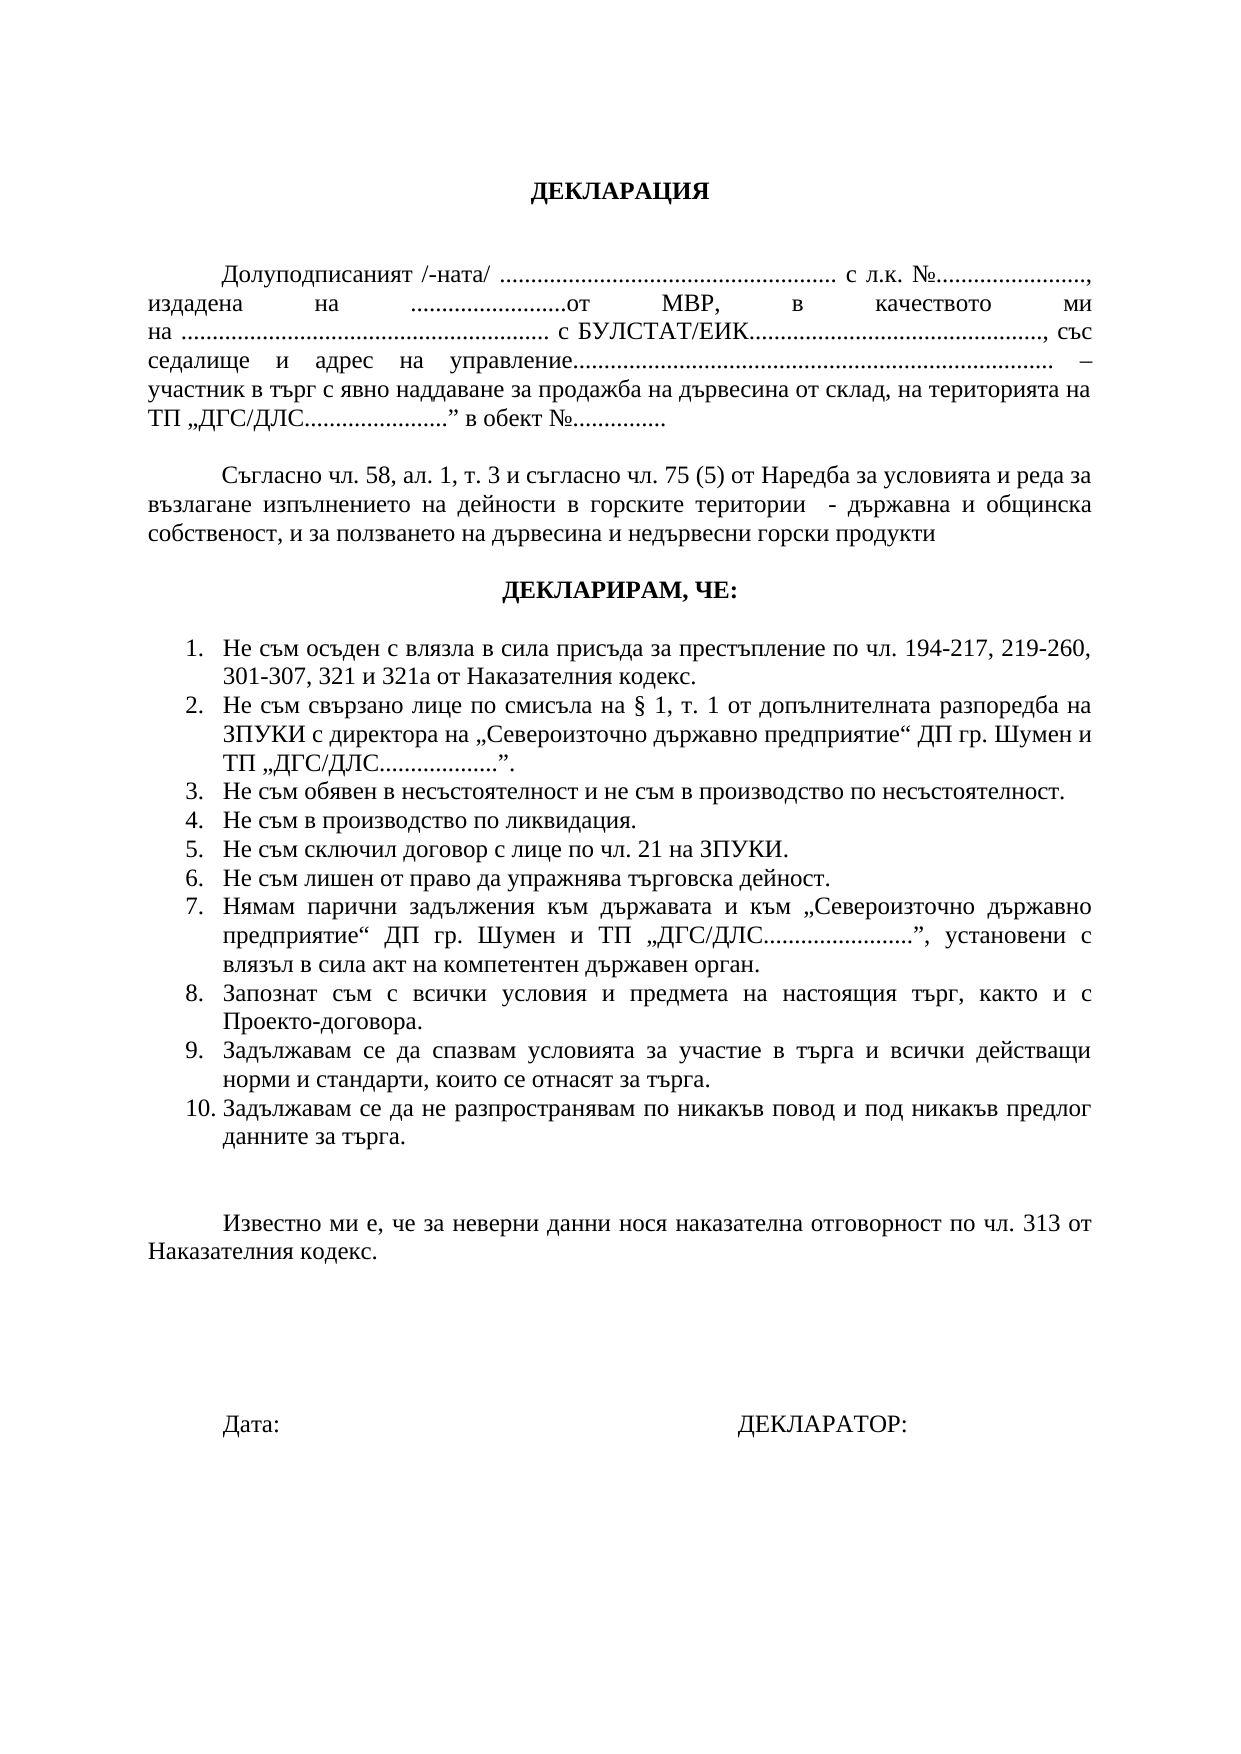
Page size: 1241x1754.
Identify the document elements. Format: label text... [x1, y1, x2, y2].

list Не съм обявен в несъстоятелност и не съм в производство по несъстоятелност. [185, 776, 1093, 805]
text ДЕКЛАРАЦИЯ [148, 176, 1093, 205]
list Задължавам се да спазвам условията за участие в търга и всички действащи норми и стандарти, които се отнасят за търга. [185, 1035, 1093, 1093]
text ДЕКЛАРИРАМ, ЧЕ: [148, 575, 1093, 604]
list Не съм осъден с влязла в сила присъда за престъпление по чл. 194-217, 219-260, 301-307, 321 и 321а от Наказателния кодекс. [185, 633, 1093, 690]
list Не съм в производство по ликвидация. [185, 805, 1093, 834]
list Не съм свързано лице по смисъла на § 1, т. 1 от допълнителната разпоредба на ЗПУКИ с директора на „Североизточно държавно предприятие“ ДП гр. Шумен и ТП „ДГС/ДЛС...................”. [185, 690, 1093, 776]
text Долуподписаният /-ната/ ...................................................... с л.к. №........................, издадена на .........................от МВР, в качеството ми на ........................................................... с БУЛСТАТ/ЕИК..............................................., със седалище и адрес на управление............................................................................. – участник в търг с явно наддаване за продажба на дървесина от склад, на територията на ТП „ДГС/ДЛС.......................” в обект №............... [148, 259, 1093, 431]
text Известно ми е, че за неверни данни нося наказателна отговорност по чл. 313 от Наказателния кодекс. [148, 1208, 1093, 1265]
list Запознат съм с всички условия и предмета на настоящия търг, както и с Проекто-договора. [185, 978, 1093, 1035]
list Не съм сключил договор с лице по чл. 21 на ЗПУКИ. [185, 834, 1093, 863]
text Съгласно чл. 58, ал. 1, т. 3 и съгласно чл. 75 (5) от Наредба за условията и реда за възлагане изпълнението на дейности в горските територии - държавна и общинска собственост, и за ползването на дървесина и недървесни горски продукти [148, 460, 1093, 546]
text Дата: ДЕКЛАРАТОР: [148, 1409, 1093, 1438]
list Не съм лишен от право да упражнява търговска дейност. [185, 863, 1093, 891]
list Задължавам се да не разпространявам по никакъв повод и под никакъв предлог данните за търга. [185, 1093, 1093, 1150]
list Нямам парични задължения към държавата и към „Североизточно държавно предприятие“ ДП гр. Шумен и ТП „ДГС/ДЛС........................”, установени с влязъл в сила акт на компетентен държавен орган. [185, 891, 1093, 978]
